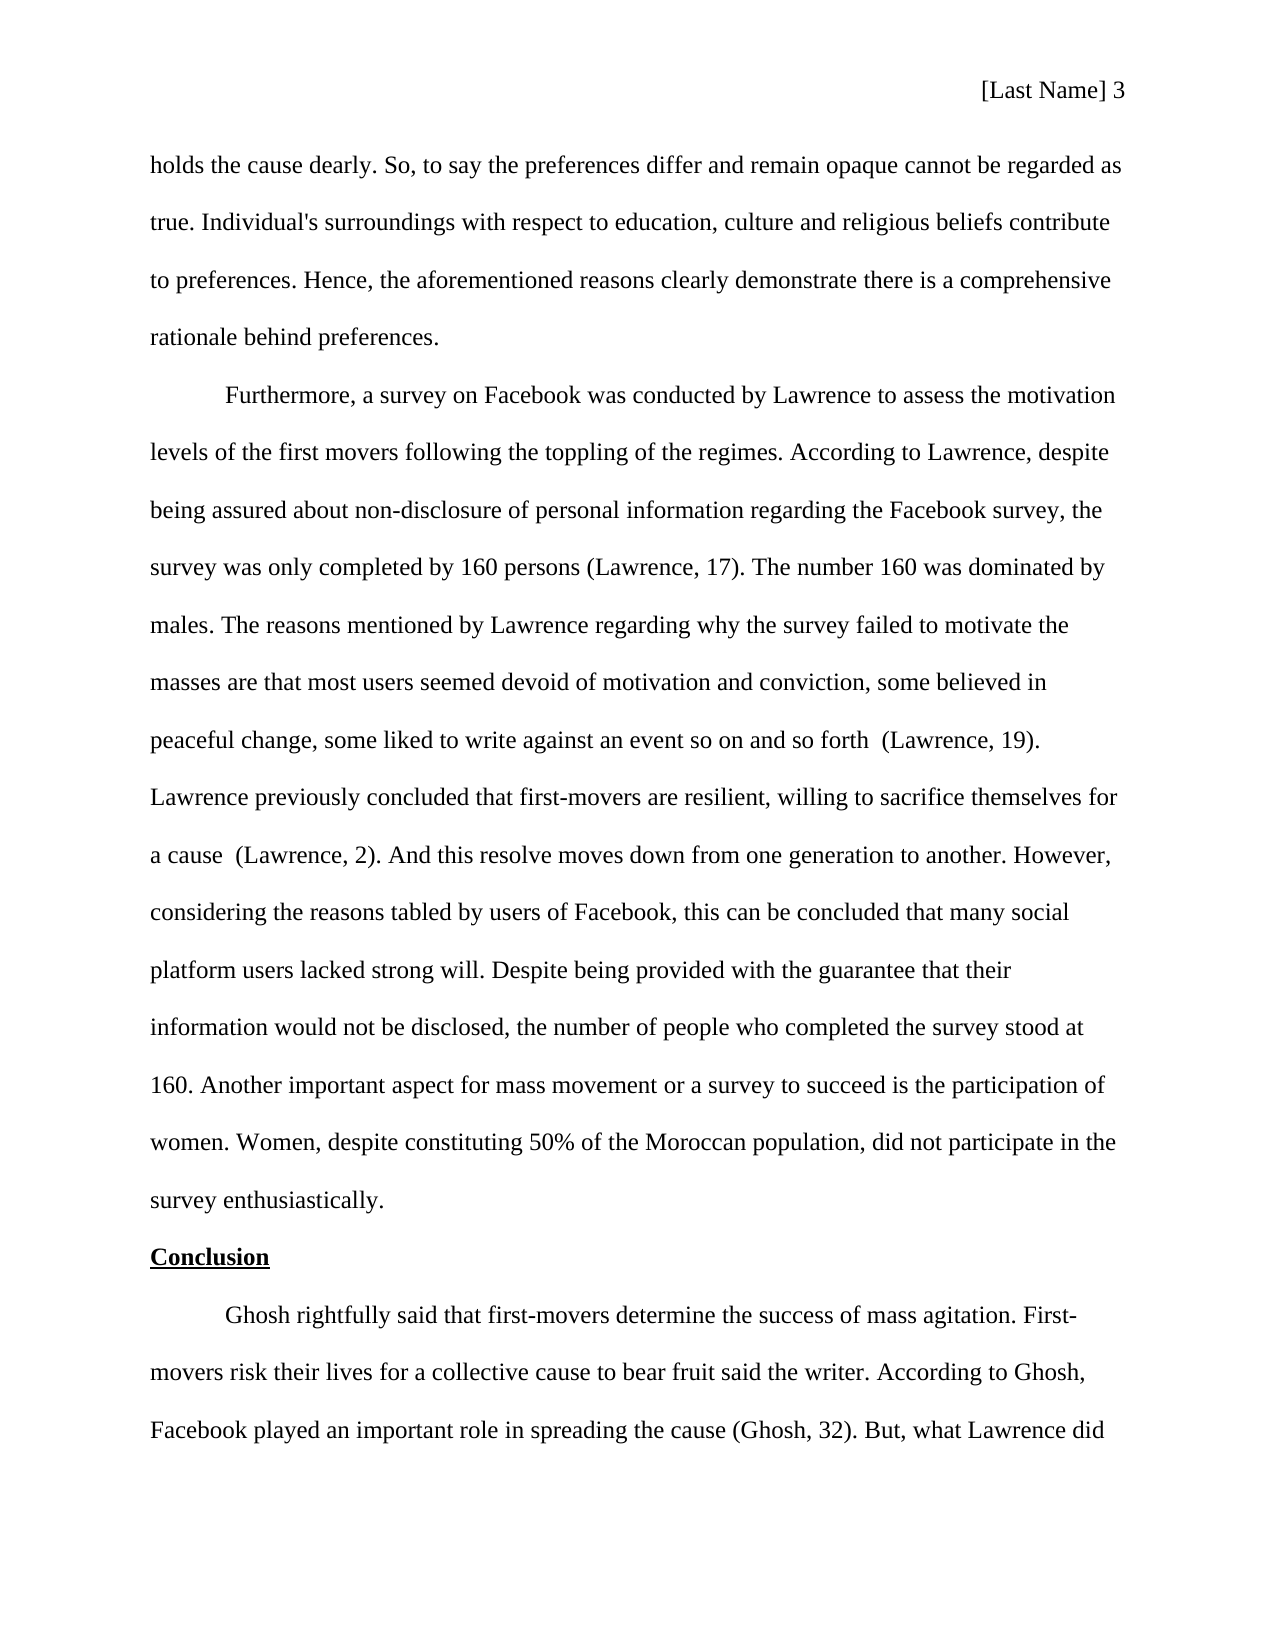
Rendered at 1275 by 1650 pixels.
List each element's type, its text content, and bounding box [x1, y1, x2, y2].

text Furthermore, a survey on Facebook was conducted by Lawrence to assess the motivation levels of the first movers following the toppling of the regimes. According to Lawrence, despite being assured about non-disclosure of personal information regarding the Facebook survey, the survey was only completed by 160 persons (Lawrence, 17). The number 160 was dominated by males. The reasons mentioned by Lawrence regarding why the survey failed to motivate the masses are that most users seemed devoid of motivation and conviction, some believed in peaceful change, some liked to write against an event so on and so forth (Lawrence, 19). Lawrence previously concluded that first-movers are resilient, willing to sacrifice themselves for a cause (Lawrence, 2). And this resolve moves down from one generation to another. However, considering the reasons tabled by users of Facebook, this can be concluded that many social platform users lacked strong will. Despite being provided with the guarantee that their information would not be disclosed, the number of people who completed the survey stood at 160. Another important aspect for mass movement or a survey to succeed is the participation of women. Women, despite constituting 50% of the Moroccan population, did not participate in the survey enthusiastically. [150, 380, 1125, 1214]
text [150, 150, 1125, 351]
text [150, 1300, 1125, 1444]
text Conclusion [150, 1242, 1125, 1271]
